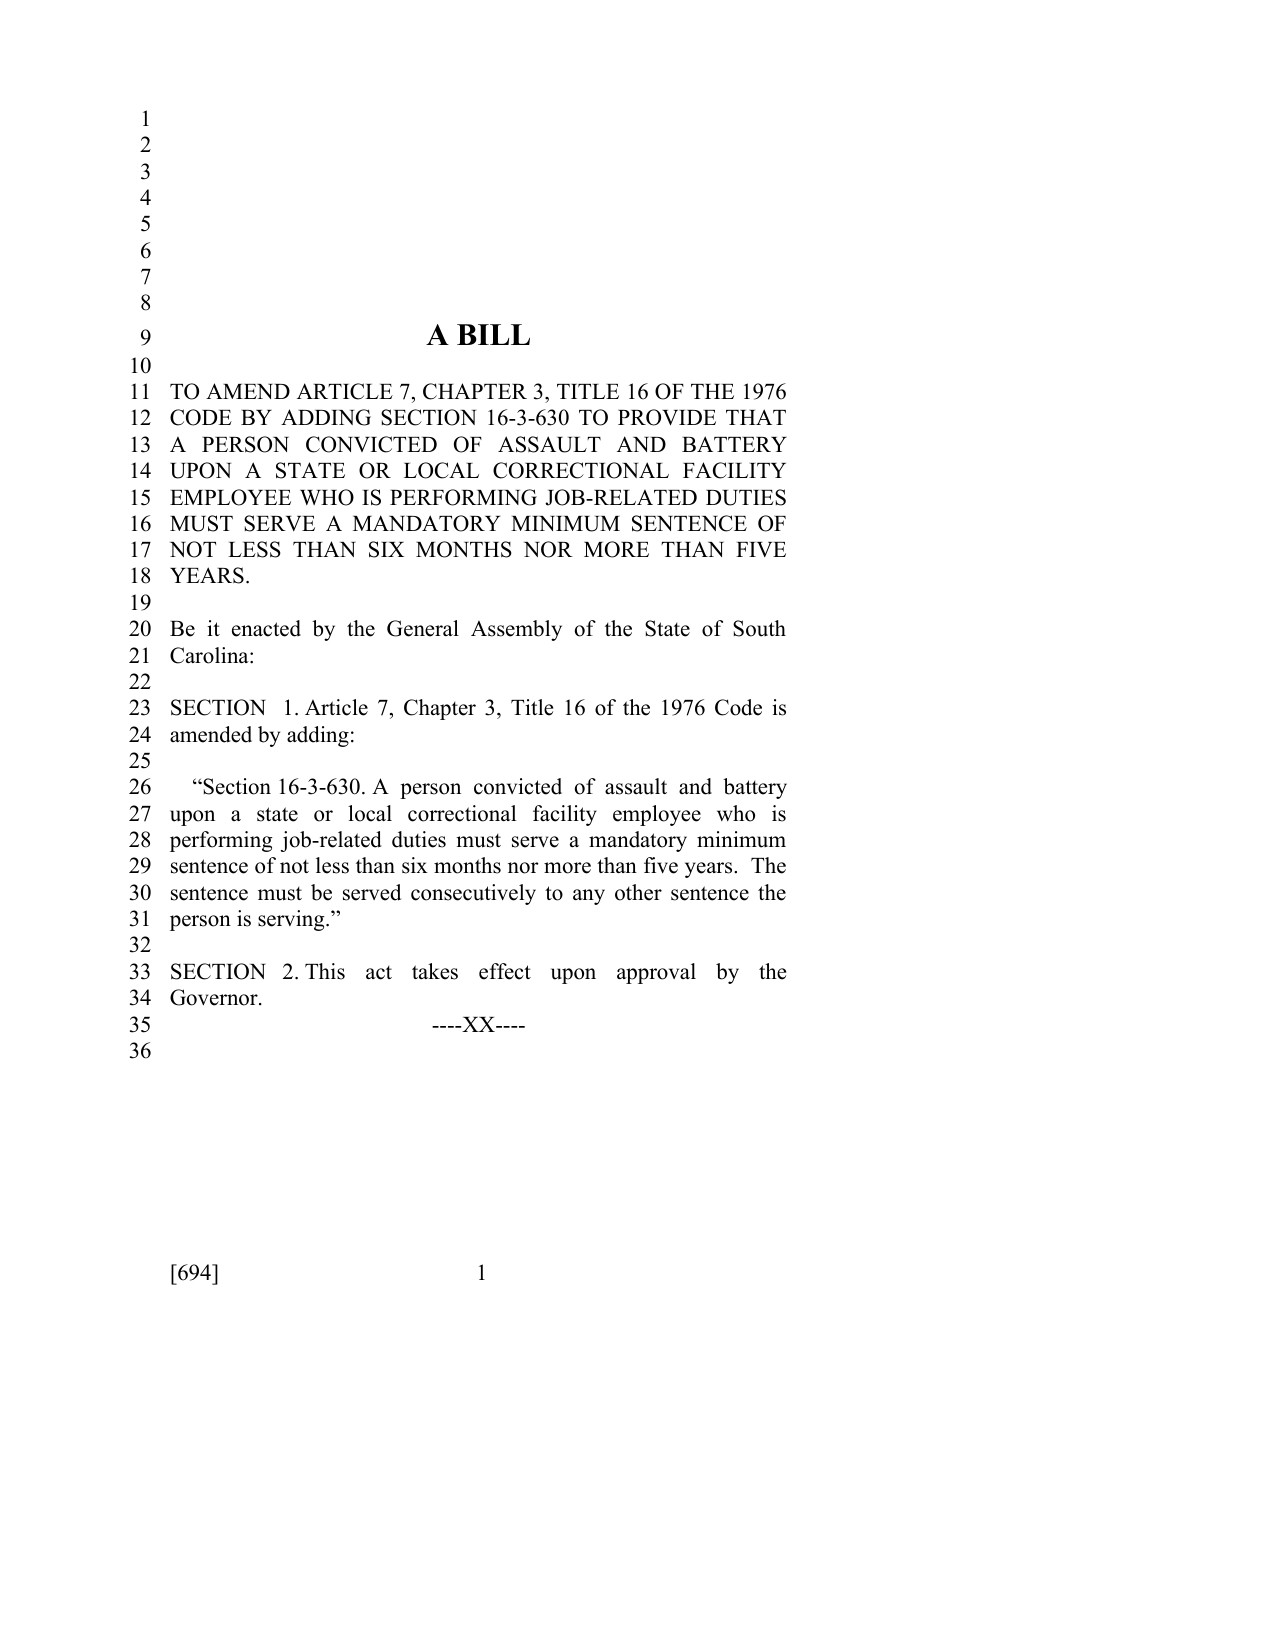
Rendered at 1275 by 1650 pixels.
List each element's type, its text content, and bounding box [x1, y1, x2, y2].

text ----XX---- [169, 1011, 787, 1037]
text Be it enacted by the General Assembly of the State of South Carolina: [169, 615, 787, 668]
text SECTION 1. Article 7, Chapter 3, Title 16 of the 1976 Code is amended by adding: [169, 694, 787, 747]
text TO AMEND ARTICLE 7, CHAPTER 3, TITLE 16 OF THE 1976 CODE BY ADDING SECTION 16-3-630 TO PROVIDE THAT A PERSON CONVICTED OF ASSAULT AND BATTERY UPON A STATE OR LOCAL CORRECTIONAL FACILITY EMPLOYEE WHO IS PERFORMING JOB-RELATED DUTIES MUST SERVE A MANDATORY MINIMUM SENTENCE OF NOT LESS THAN SIX MONTHS NOR MORE THAN FIVE YEARS. [169, 378, 787, 589]
text SECTION 2. This act takes effect upon approval by the Governor. [169, 958, 787, 1011]
text “Section 16-3-630. A person convicted of assault and battery upon a state or local correctional facility employee who is performing job-related duties must serve a mandatory minimum sentence of not less than six months nor more than five years. The sentence must be served consecutively to any other sentence the person is serving.” [169, 773, 787, 932]
text A BILL [169, 316, 787, 352]
